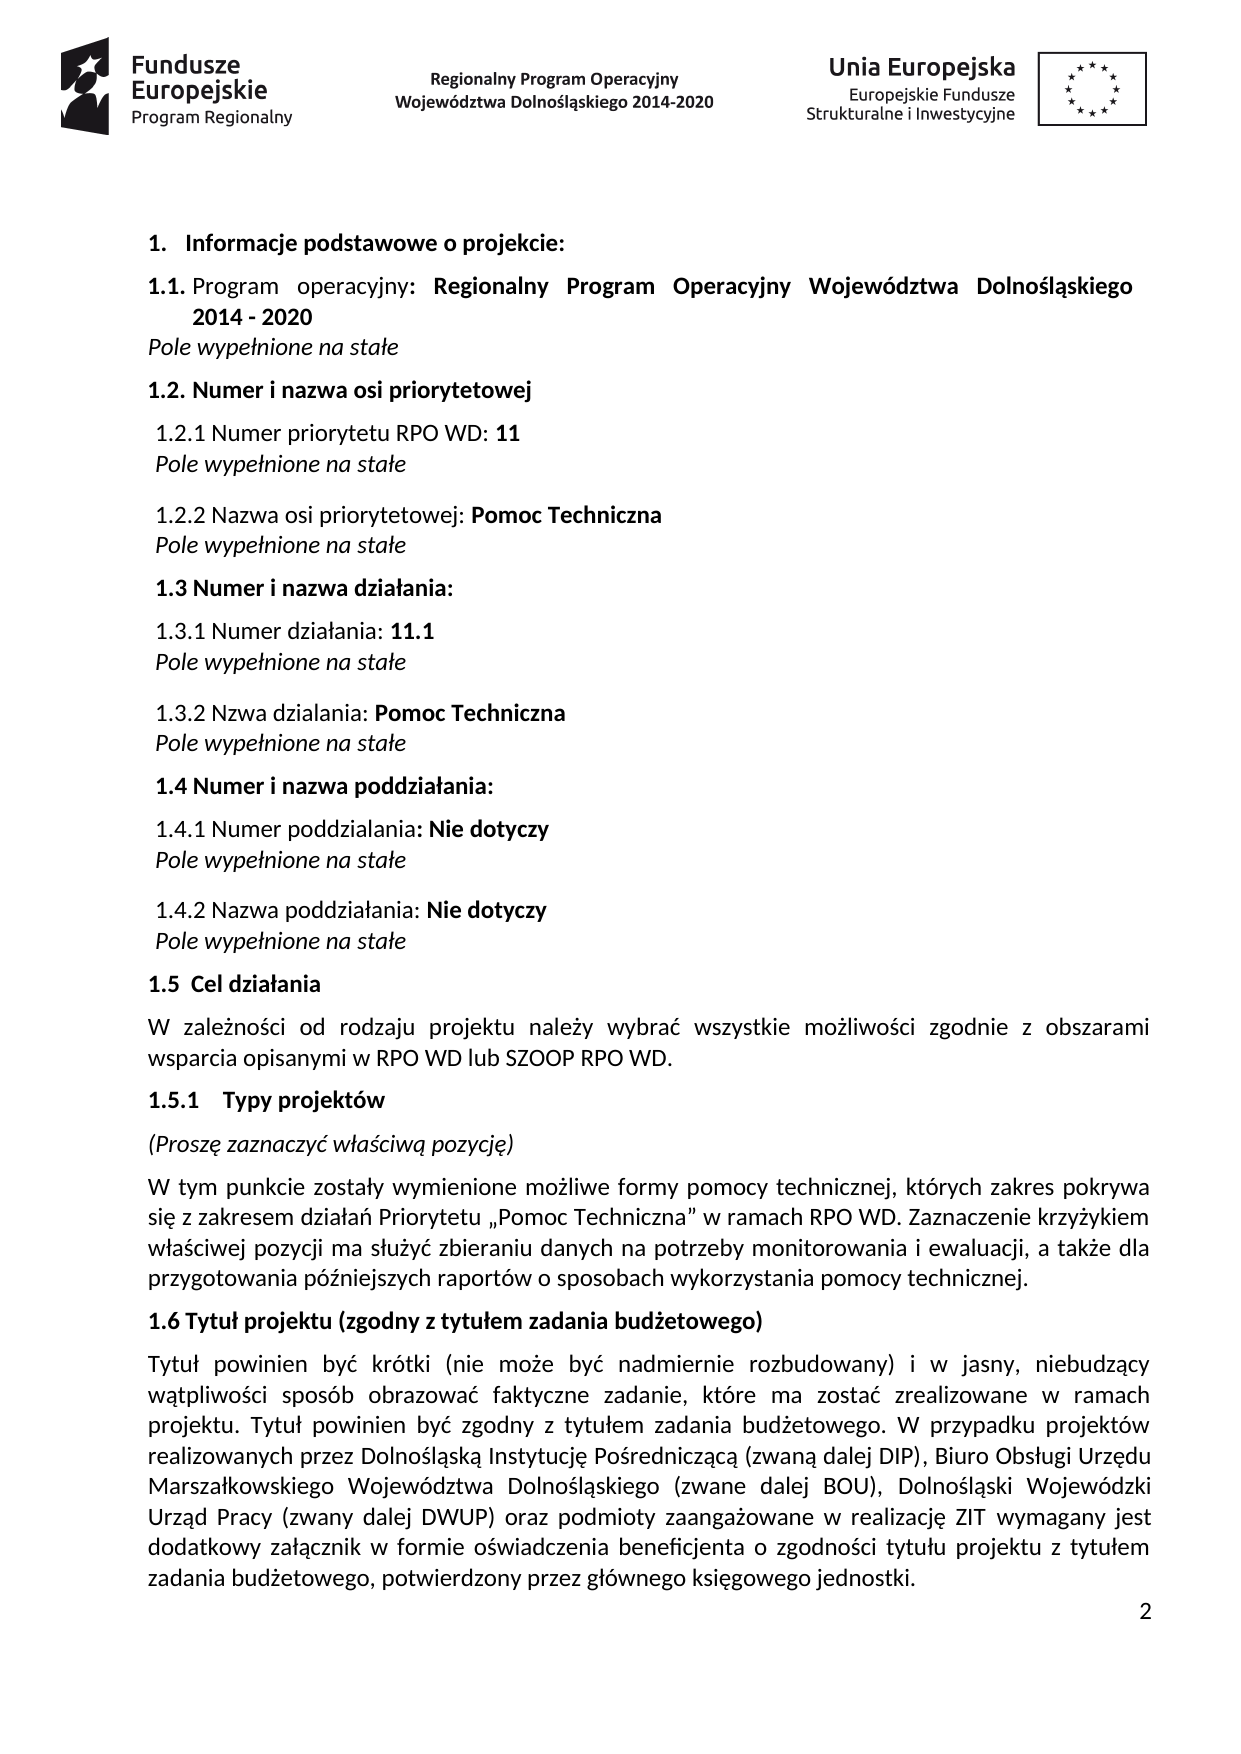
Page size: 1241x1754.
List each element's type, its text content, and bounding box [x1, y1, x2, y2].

list Informacje podstawowe o projekcie: [148, 227, 1152, 258]
list Numer i nazwa osi priorytetowej [147, 374, 1152, 405]
text Pole wypełnione na stałe [148, 331, 1152, 362]
text (Proszę zaznaczyć właściwą pozycję) [148, 1128, 1152, 1158]
table_header 1.2.1 Numer priorytetu RPO WD: 11 Pole wypełnione na stałe [148, 418, 1152, 499]
picture [61, 37, 1147, 135]
table_cell 1.2.2 Nazwa osi priorytetowej: Pomoc Techniczna Pole wypełnione na stałe 1.3 Numer i nazwa działania: 1.3.1 Numer działania: 11.1 Pole wypełnione na stałe 1.3.2 Nzwa dzialania: Pomoc Techniczna Pole wypełnione na stałe 1.4 Numer i nazwa poddziałania: 1.4.1 Numer poddzialania: Nie dotyczy Pole wypełnione na stałe 1.4.2 Nazwa poddziałania: Nie dotyczy Pole wypełnione na stałe [148, 499, 1152, 956]
list Cel działania [148, 968, 1152, 999]
list Tytuł projektu (zgodny z tytułem zadania budżetowego) [148, 1305, 1152, 1336]
list Program operacyjny: Regionalny Program Operacyjny Województwa Dolnośląskiego 2014 - 2020 [147, 270, 1152, 331]
text W zależności od rodzaju projektu należy wybrać wszystkie możliwości zgodnie z obszarami wsparcia opisanymi w RPO WD lub SZOOP RPO WD. [148, 1011, 1152, 1072]
text Tytuł powinien być krótki (nie może być nadmiernie rozbudowany) i w jasny, niebudzący wątpliwości sposób obrazować faktyczne zadanie, które ma zostać zrealizowane w ramach projektu. Tytuł powinien być zgodny z tytułem zadania budżetowego. W przypadku projektów realizowanych przez Dolnośląską Instytucję Pośredniczącą (zwaną dalej DIP), Biuro Obsługi Urzędu Marszałkowskiego Województwa Dolnośląskiego (zwane dalej BOU), Dolnośląski Wojewódzki Urząd Pracy (zwany dalej DWUP) oraz podmioty zaangażowane w realizację ZIT wymagany jest dodatkowy załącznik w formie oświadczenia beneficjenta o zgodności tytułu projektu z tytułem zadania budżetowego, potwierdzony przez głównego księgowego jednostki. [148, 1348, 1152, 1592]
list Typy projektów [148, 1085, 1152, 1115]
text W tym punkcie zostały wymienione możliwe formy pomocy technicznej, których zakres pokrywa się z zakresem działań Priorytetu „Pomoc Techniczna” w ramach RPO WD. Zaznaczenie krzyżykiem właściwej pozycji ma służyć zbieraniu danych na potrzeby monitorowania i ewaluacji, a także dla przygotowania późniejszych raportów o sposobach wykorzystania pomocy technicznej. [148, 1171, 1152, 1293]
